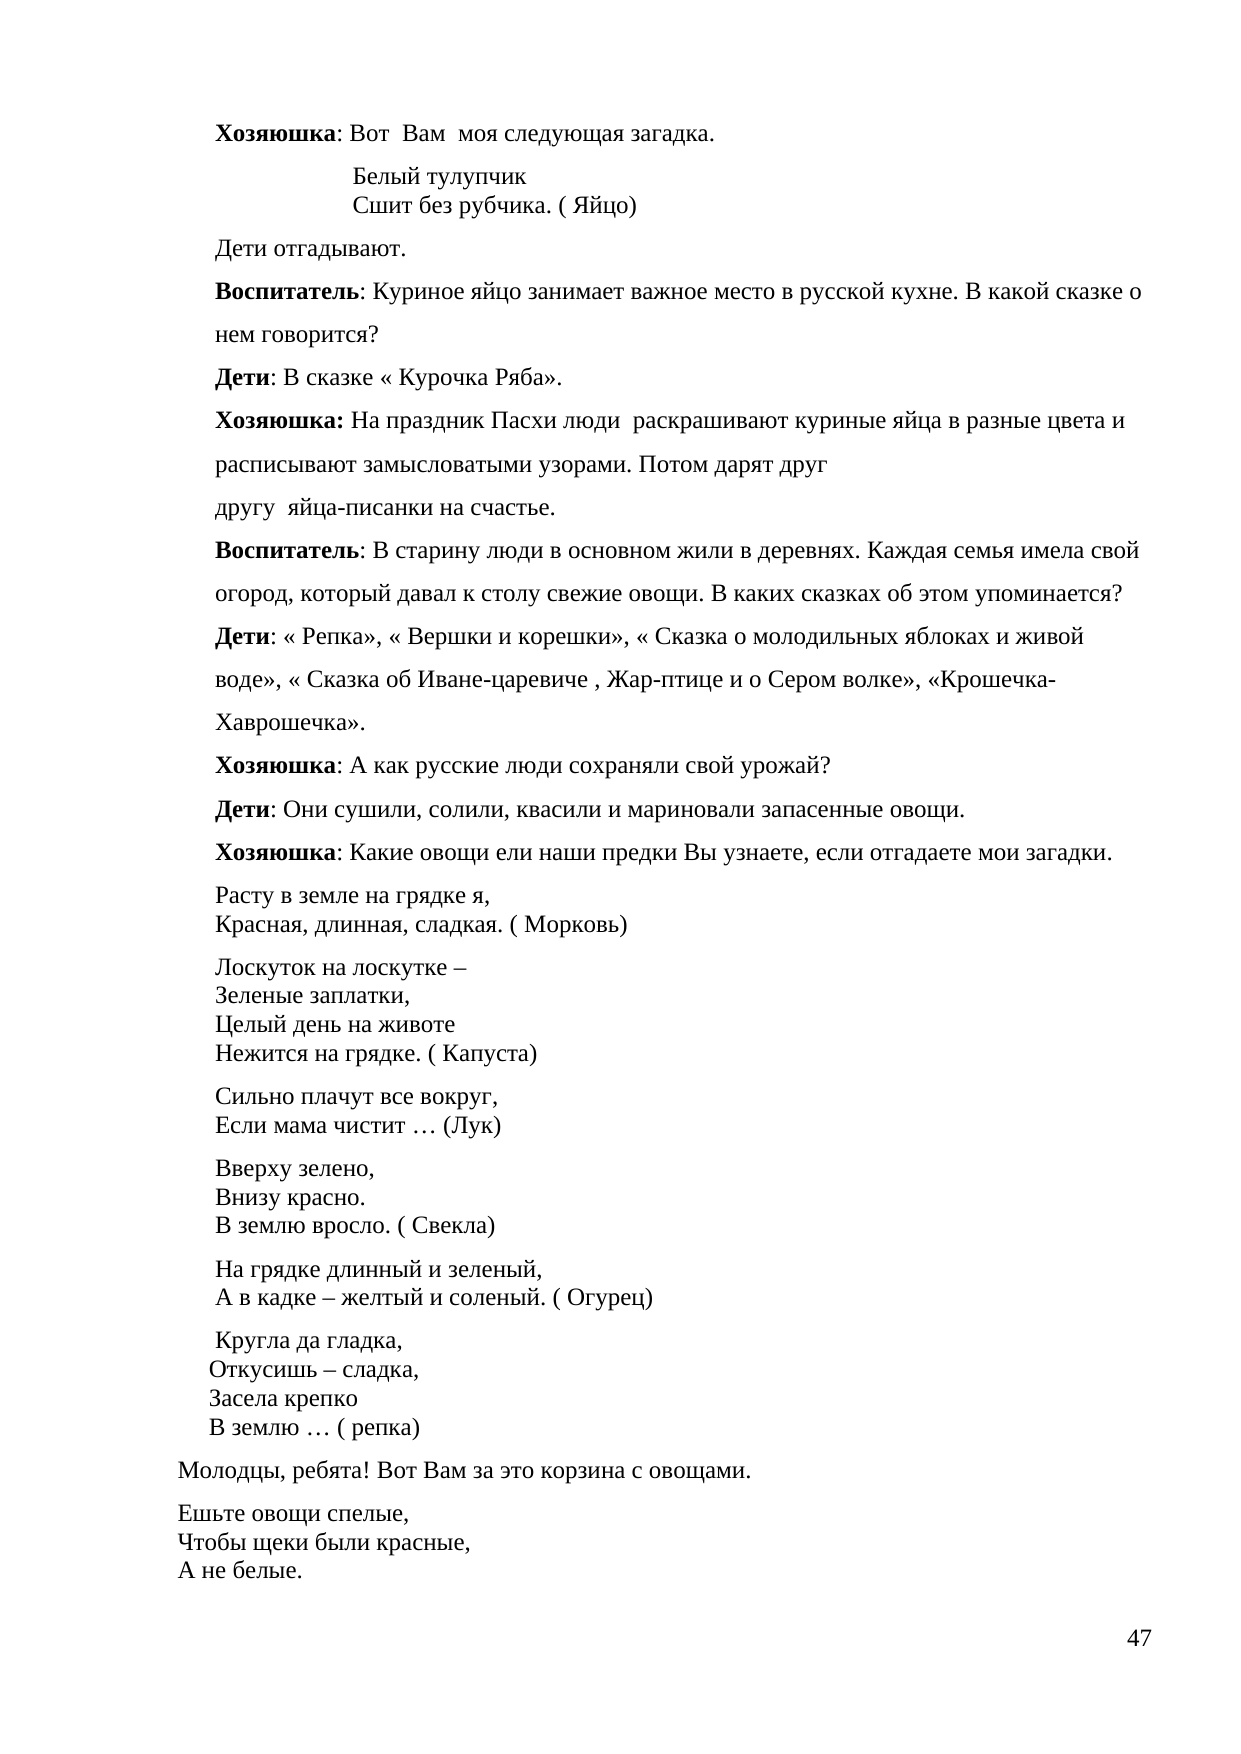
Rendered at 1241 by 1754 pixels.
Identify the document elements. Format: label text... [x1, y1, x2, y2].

text Нежится на грядке. ( Капуста) [215, 1038, 1152, 1067]
text Сильно плачут все вокруг, [215, 1081, 1152, 1110]
text Дети: Они сушили, солили, квасили и мариновали запасенные овощи. [215, 794, 1152, 822]
text Чтобы щеки были красные, [177, 1527, 1152, 1556]
text Если мама чистит … (Лук) [215, 1110, 1152, 1139]
text Воспитатель: В старину люди в основном жили в деревнях. Каждая семья имела свой огород, который давал к столу свежие овощи. В каких сказках об этом упоминается? [215, 535, 1152, 607]
text Сшит без рубчика. ( Яйцо) [215, 190, 1152, 219]
text А не белые. [177, 1556, 1152, 1584]
text В землю … ( репка) [177, 1412, 1152, 1441]
text Внизу красно. [215, 1182, 1152, 1211]
text Белый тулупчик [215, 161, 1152, 190]
text Хозяюшка: А как русские люди сохраняли свой урожай? [215, 751, 1152, 779]
text Дети: « Репка», « Вершки и корешки», « Сказка о молодильных яблоках и живой воде», « Сказка об Иване-царевиче , Жар-птице и о Сером волке», «Крошечка-Хаврошечка». [215, 621, 1152, 736]
text Ешьте овощи спелые, [177, 1498, 1152, 1527]
text другу яйца-писанки на счастье. [215, 492, 1152, 521]
text А в кадке – желтый и соленый. ( Огурец) [177, 1282, 1152, 1311]
text Дети: В сказке « Курочка Ряба». [215, 362, 1152, 391]
text Молодцы, ребята! Вот Вам за это корзина с овощами. [177, 1455, 1152, 1484]
text На грядке длинный и зеленый, [177, 1254, 1152, 1282]
text В землю вросло. ( Свекла) [215, 1211, 1152, 1239]
text Расту в земле на грядке я, [215, 880, 1152, 909]
text Хозяюшка: Вот Вам моя следующая загадка. [215, 118, 1152, 147]
text Дети отгадывают. [215, 233, 1152, 262]
text Целый день на животе [215, 1009, 1152, 1038]
text Зеленые заплатки, [215, 981, 1152, 1009]
text Засела крепко [177, 1383, 1152, 1412]
text Лоскуток на лоскутке – [215, 952, 1152, 981]
text Откусишь – сладка, [177, 1354, 1152, 1383]
text Вверху зелено, [215, 1153, 1152, 1182]
text Воспитатель: Куриное яйцо занимает важное место в русской кухне. В какой сказке о нем говорится? [215, 276, 1152, 348]
text Хозяюшка: На праздник Пасхи люди раскрашивают куриные яйца в разные цвета и расписывают замысловатыми узорами. Потом дарят друг [215, 406, 1152, 477]
text Хозяюшка: Какие овощи ели наши предки Вы узнаете, если отгадаете мои загадки. [215, 837, 1152, 866]
text Красная, длинная, сладкая. ( Морковь) [215, 909, 1152, 937]
text Кругла да гладка, [177, 1326, 1152, 1354]
